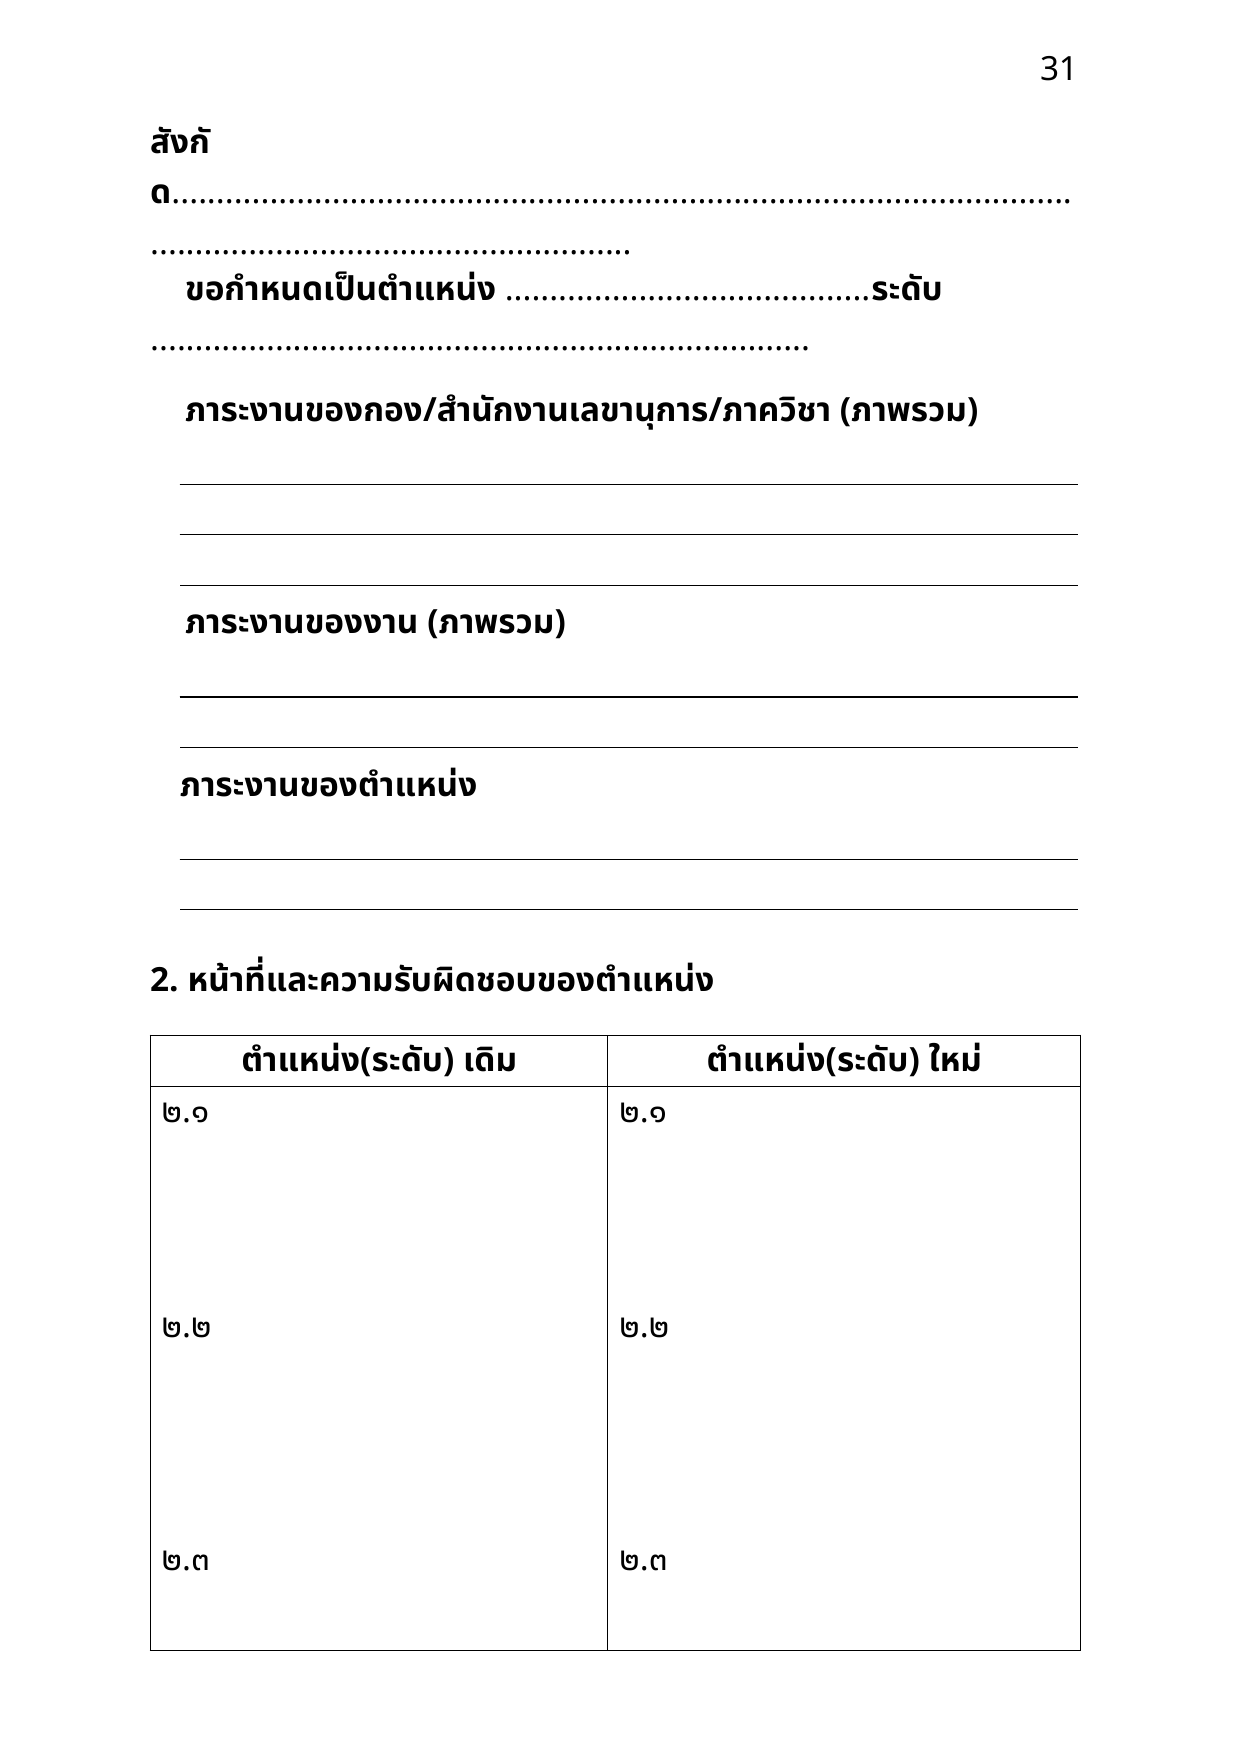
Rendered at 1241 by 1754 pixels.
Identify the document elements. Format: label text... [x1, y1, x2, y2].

table_header ตำแหน่ง(ระดับ) เดิม [151, 1036, 607, 1086]
text ขอกำหนดเป็นตำแหน่ง .........................................ระดับ .......................................................................... [150, 264, 1078, 360]
text สังกัด........................................................................................................................................................... [150, 90, 1078, 264]
list หน้าที่และความรับผิดชอบของตำแหน่ง [150, 956, 1078, 1006]
text ภาระงานของตำแหน่ง [150, 761, 1078, 811]
table_header ตำแหน่ง(ระดับ) ใหม่ [608, 1036, 1080, 1086]
table_cell ๒.๑ ๒.๒ ๒.๓ [608, 1087, 1080, 1649]
table_cell ๒.๑ ๒.๒ ๒.๓ [151, 1087, 607, 1649]
text ภาระงานของกอง/สำนักงานเลขานุการ/ภาควิชา (ภาพรวม) [150, 385, 1078, 436]
text ภาระงานของงาน (ภาพรวม) [150, 598, 1078, 649]
